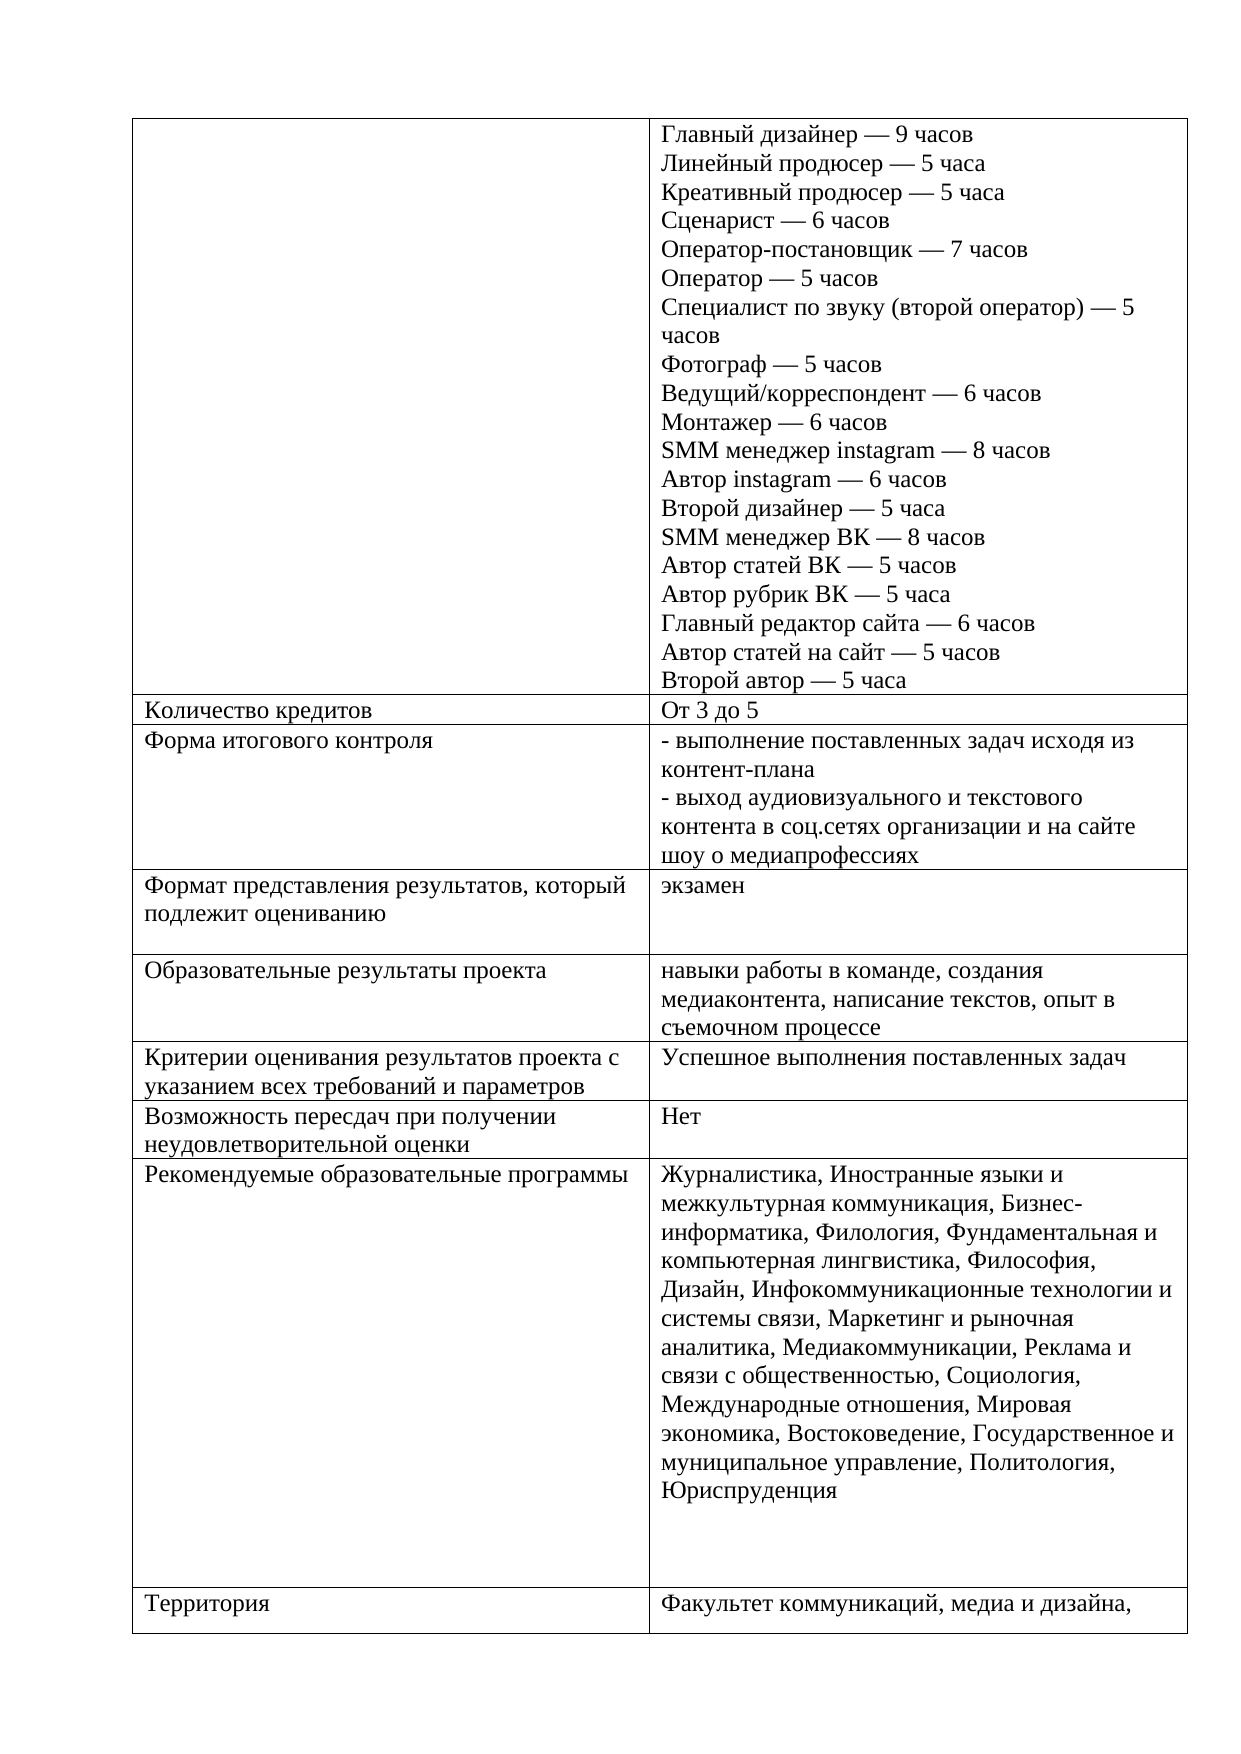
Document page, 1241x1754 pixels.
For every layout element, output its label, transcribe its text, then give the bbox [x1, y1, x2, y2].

table_cell Форма итогового контроля [133, 725, 649, 869]
table_cell Журналистика, Иностранные языки и межкультурная коммуникация, Бизнес-информатика, Филология, Фундаментальная и компьютерная лингвистика, Философия, Дизайн, Инфокоммуникационные технологии и системы связи, Маркетинг и рыночная аналитика, Медиакоммуникации, Реклама и связи с общественностью, Социология, Международные отношения, Мировая экономика, Востоковедение, Государственное и муниципальное управление, Политология, Юриспруденция [650, 1159, 1187, 1587]
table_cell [133, 119, 649, 694]
table_cell Успешное выполнения поставленных задач [650, 1042, 1187, 1100]
table_cell Формат представления результатов, который подлежит оцениванию [133, 870, 649, 954]
table_cell навыки работы в команде, создания медиаконтента, написание текстов, опыт в съемочном процессе [650, 955, 1187, 1041]
table_cell От 3 до 5 [650, 695, 1187, 724]
table_cell Возможность пересдач при получении неудовлетворительной оценки [133, 1101, 649, 1158]
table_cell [650, 119, 1187, 694]
table_cell Критерии оценивания результатов проекта с указанием всех требований и параметров [133, 1042, 649, 1100]
table_cell Территория [133, 1588, 649, 1633]
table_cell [650, 1588, 1187, 1633]
table_cell Образовательные результаты проекта [133, 955, 649, 1041]
table_cell Нет [650, 1101, 1187, 1158]
table_cell Рекомендуемые образовательные программы [133, 1159, 649, 1587]
table_cell Количество кредитов [133, 695, 649, 724]
table_cell экзамен [650, 870, 1187, 954]
table_cell - выполнение поставленных задач исходя из контент-плана - выход аудиовизуального и текстового контента в соц.сетях организации и на сайте шоу о медиапрофессиях [650, 725, 1187, 869]
